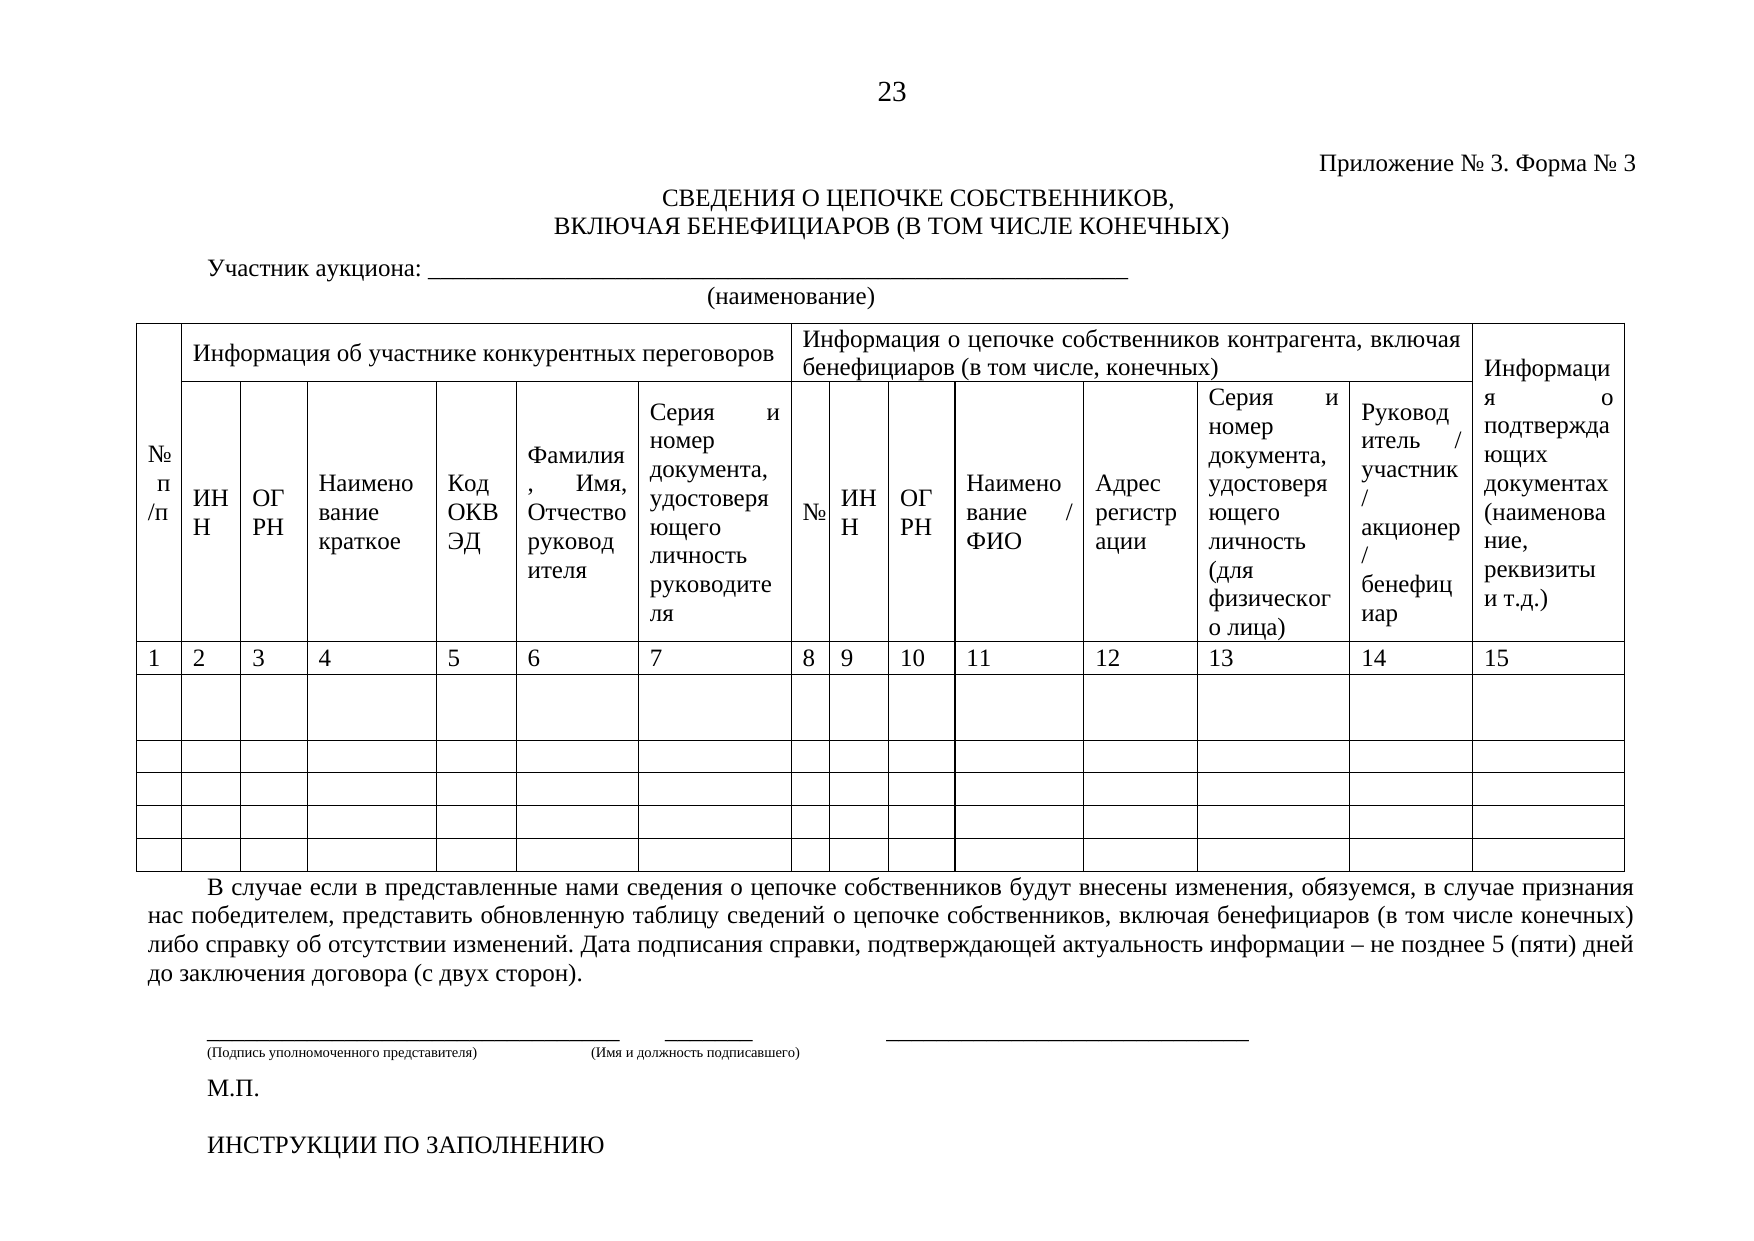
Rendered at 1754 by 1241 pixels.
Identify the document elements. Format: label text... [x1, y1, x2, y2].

text Сведения о цепочке собственников, включая бенефициаров (в том числе конечных) [148, 183, 1636, 240]
table_cell [182, 806, 240, 838]
table_cell [830, 839, 888, 871]
table_cell 10 [889, 642, 954, 674]
table_cell [889, 741, 954, 772]
table_cell 3 [241, 642, 307, 674]
table_cell [241, 806, 307, 838]
table_cell [792, 839, 829, 871]
table_cell [1084, 839, 1197, 871]
table_cell [639, 806, 791, 838]
text (Подпись уполномоченного представителя) (Имя и должность подписавшего) [148, 1044, 1636, 1073]
table_cell [889, 773, 954, 805]
table_cell [889, 806, 954, 838]
table_cell Руководитель / участник / акционер / бенефициар [1350, 382, 1472, 641]
table_cell 12 [1084, 642, 1197, 674]
table_cell [889, 839, 954, 871]
table_cell [437, 839, 516, 871]
table_header Информация о цепочке собственников контрагента, включая бенефициаров (в том числе, конечных) [792, 324, 1472, 381]
table_cell [137, 806, 181, 838]
table_cell [1473, 806, 1624, 838]
table_cell [241, 773, 307, 805]
table_cell [956, 806, 1083, 838]
table_cell [517, 741, 638, 772]
table_cell [830, 741, 888, 772]
table_cell 7 [639, 642, 791, 674]
table_cell [792, 741, 829, 772]
table_cell 5 [437, 642, 516, 674]
table_cell [639, 675, 791, 739]
table_cell [956, 839, 1083, 871]
table_cell [830, 675, 888, 739]
table_cell [639, 741, 791, 772]
table_cell [639, 773, 791, 805]
table_cell [956, 675, 1083, 739]
table_cell 11 [956, 642, 1083, 674]
table_cell [1473, 741, 1624, 772]
table_cell [308, 806, 436, 838]
text ИНСТРУКЦИИ ПО ЗАПОЛНЕНИЮ [148, 1131, 1636, 1159]
table_cell 14 [1350, 642, 1472, 674]
table_cell [308, 773, 436, 805]
table_cell [517, 773, 638, 805]
table_cell [956, 773, 1083, 805]
table_cell [1473, 675, 1624, 739]
table_cell ОГРН [889, 382, 954, 641]
table_cell [639, 839, 791, 871]
table_cell [1084, 806, 1197, 838]
table_cell [517, 839, 638, 871]
table_cell [1084, 675, 1197, 739]
text (наименование) [148, 281, 1636, 310]
table_cell [1198, 675, 1349, 739]
text М.П. [148, 1073, 1636, 1102]
table_cell [830, 773, 888, 805]
table_cell [889, 675, 954, 739]
table_header Информация о подтверждающих документах (наименование, реквизиты и т.д.) [1473, 324, 1624, 641]
table_cell [437, 806, 516, 838]
table_cell Код ОКВЭД [437, 382, 516, 641]
table_cell [308, 741, 436, 772]
table_cell [1198, 806, 1349, 838]
table_cell 8 [792, 642, 829, 674]
table_cell ИНН [182, 382, 240, 641]
table_cell [1473, 773, 1624, 805]
table_cell [956, 741, 1083, 772]
table_cell [308, 675, 436, 739]
table_cell [182, 675, 240, 739]
table_cell [437, 773, 516, 805]
table_cell [437, 675, 516, 739]
table_cell 2 [182, 642, 240, 674]
table_cell Наименование краткое [308, 382, 436, 641]
table_cell 15 [1473, 642, 1624, 674]
table_cell [1350, 839, 1472, 871]
text Участник аукциона: ________________________________________________________ [148, 253, 1636, 281]
table_cell [182, 773, 240, 805]
table_cell [308, 839, 436, 871]
table_cell [137, 773, 181, 805]
table_cell [1198, 839, 1349, 871]
table_cell [1350, 773, 1472, 805]
table_cell [1198, 741, 1349, 772]
table_cell [137, 839, 181, 871]
table_cell [241, 839, 307, 871]
table_cell [137, 741, 181, 772]
table_cell Наименование / ФИО [956, 382, 1083, 641]
table_cell [792, 773, 829, 805]
table_cell 1 [137, 642, 181, 674]
table_cell Серия и номер документа, удостоверяющего личность руководителя [639, 382, 791, 641]
table_cell 4 [308, 642, 436, 674]
table_cell [137, 675, 181, 739]
table_cell [437, 741, 516, 772]
table_cell ОГРН [241, 382, 307, 641]
text _________________________________ _______ _____________________________ [148, 1016, 1636, 1044]
table_cell [182, 839, 240, 871]
table_cell [1198, 773, 1349, 805]
table_cell [517, 806, 638, 838]
table_cell [1473, 839, 1624, 871]
table_cell [1084, 741, 1197, 772]
table_cell [1350, 806, 1472, 838]
table_cell Фамилия, Имя, Отчество руководителя [517, 382, 638, 641]
table_cell № [792, 382, 829, 641]
table_header № п/п [137, 324, 181, 641]
table_cell [517, 675, 638, 739]
table_cell Серия и номер документа, удостоверяющего личность (для физического лица) [1198, 382, 1349, 641]
table_cell [1350, 741, 1472, 772]
table_cell [241, 675, 307, 739]
table_cell ИНН [830, 382, 888, 641]
table_cell [241, 741, 307, 772]
text В случае если в представленные нами сведения о цепочке собственников будут внесены изменения, обязуемся, в случае признания нас победителем, представить обновленную таблицу сведений о цепочке собственников, включая бенефициаров (в том числе конечных) либо справку об отсутствии изменений. Дата подписания справки, подтверждающей актуальность информации – не позднее 5 (пяти) дней до заключения договора (с двух сторон). [148, 872, 1636, 987]
table_cell 9 [830, 642, 888, 674]
table_cell [792, 675, 829, 739]
table_cell Адрес регистрации [1084, 382, 1197, 641]
table_cell [830, 806, 888, 838]
table_cell [792, 806, 829, 838]
table_cell 6 [517, 642, 638, 674]
table_cell [1084, 773, 1197, 805]
table_cell [1350, 675, 1472, 739]
table_cell 13 [1198, 642, 1349, 674]
table_header Информация об участнике конкурентных переговоров [182, 324, 791, 381]
table_cell [182, 741, 240, 772]
subtitle Приложение № 3. Форма № 3 [148, 148, 1636, 176]
